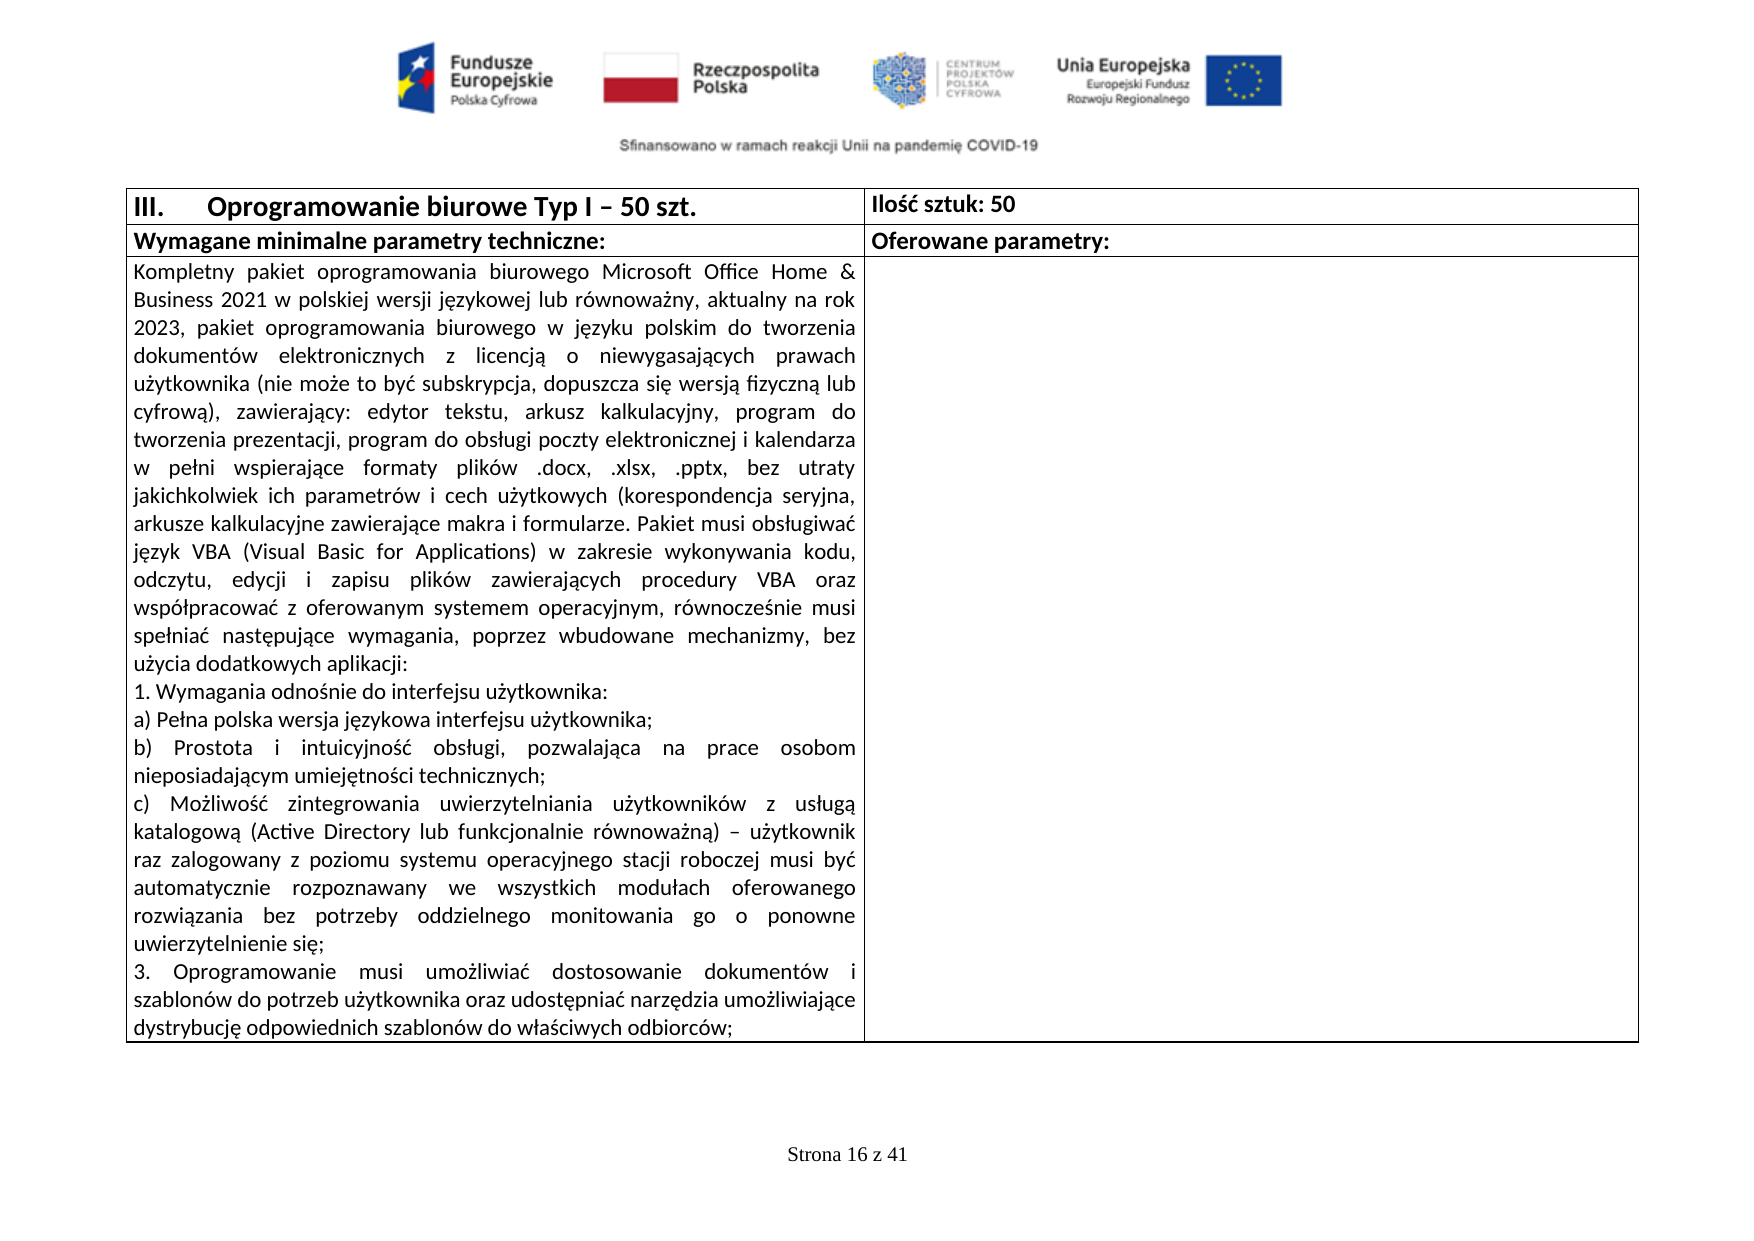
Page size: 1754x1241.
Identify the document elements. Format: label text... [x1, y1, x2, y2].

table_cell Wymagane minimalne parametry techniczne: [127, 225, 864, 256]
table_header III. Oprogramowanie biurowe Typ I – 50 szt. [127, 189, 864, 224]
picture [358, 16, 1304, 177]
table_cell Oferowane parametry: [865, 225, 1638, 256]
table_cell [865, 257, 1638, 1041]
table_header Ilość sztuk: 50 [865, 189, 1638, 224]
